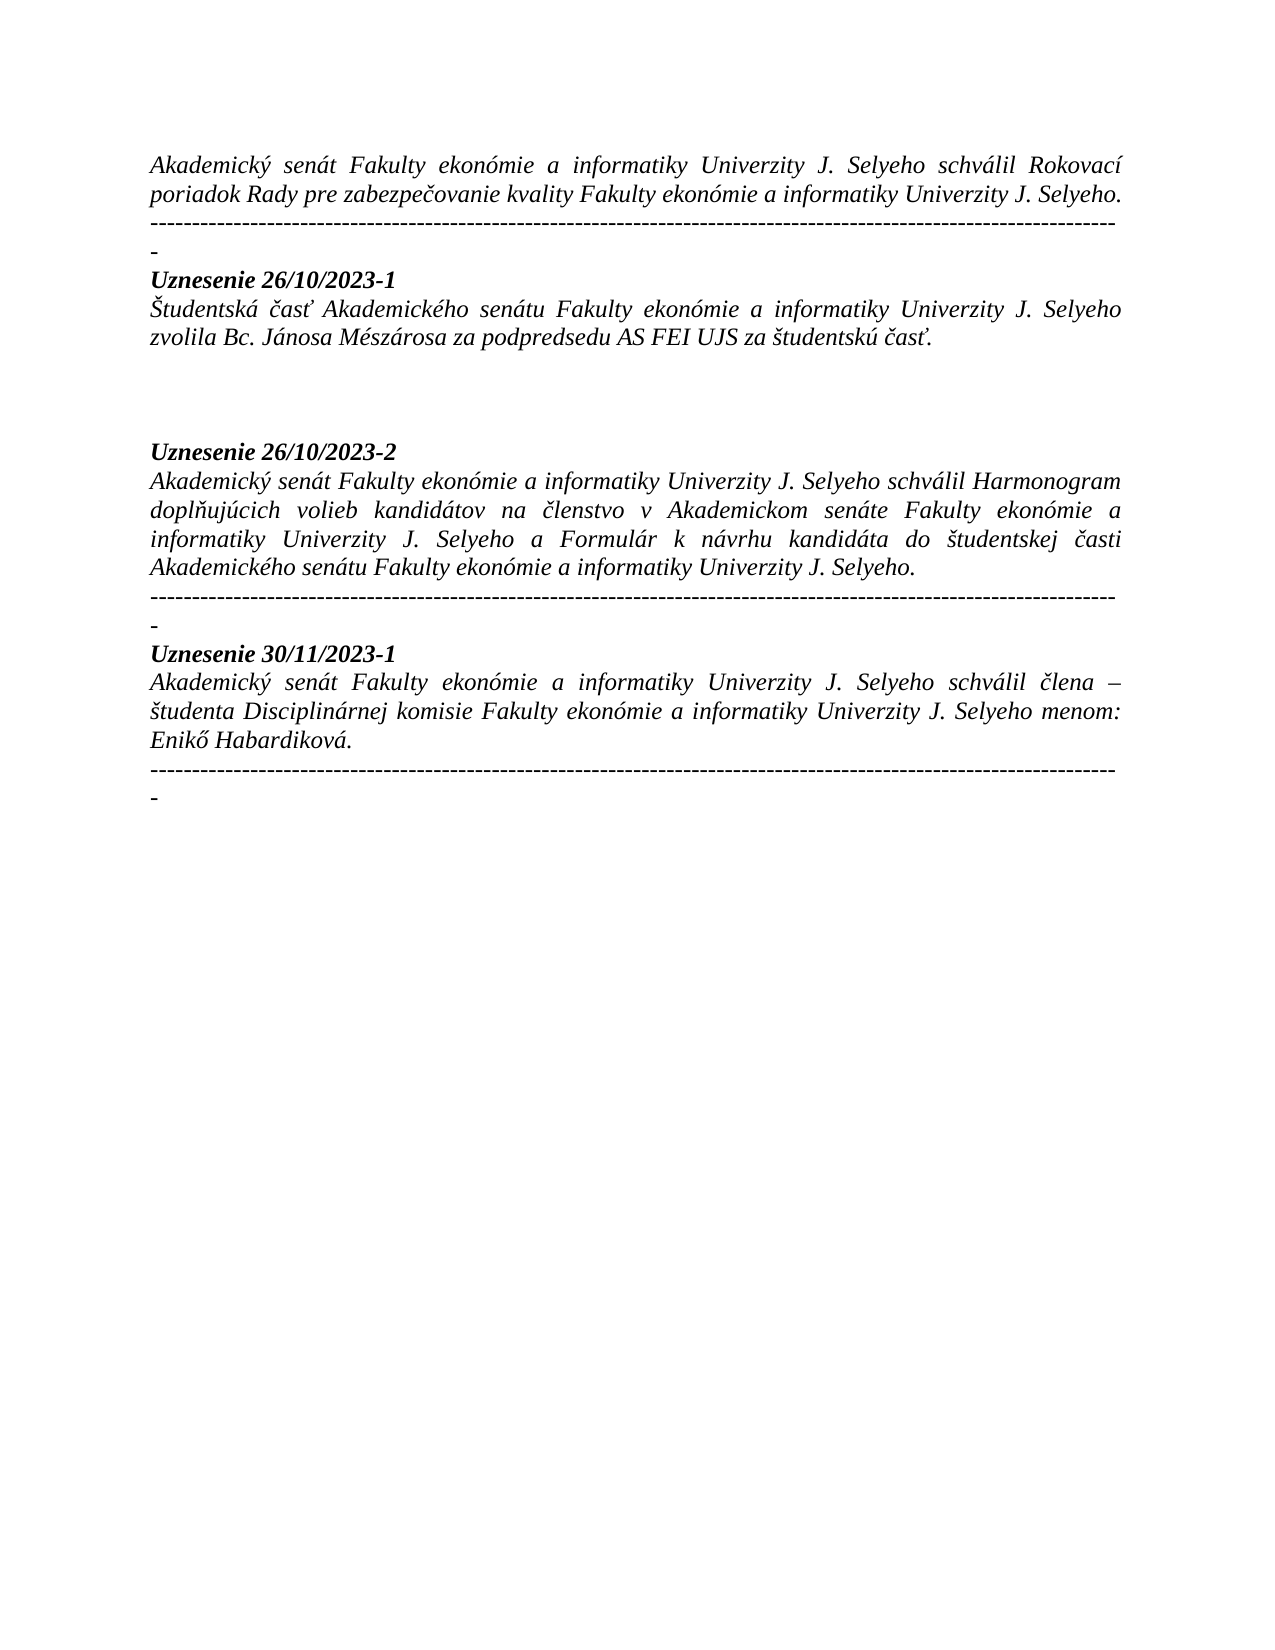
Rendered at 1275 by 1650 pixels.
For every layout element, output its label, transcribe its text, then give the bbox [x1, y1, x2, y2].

text --------------------------------------------------------------------------------------------------------------------- [150, 207, 1125, 265]
text Uznesenie 26/10/2023-2 [150, 437, 1125, 466]
text Akademický senát Fakulty ekonómie a informatiky Univerzity J. Selyeho schválil Harmonogram doplňujúcich volieb kandidátov na členstvo v Akademickom senáte Fakulty ekonómie a informatiky Univerzity J. Selyeho a Formulár k návrhu kandidáta do študentskej časti Akademického senátu Fakulty ekonómie a informatiky Univerzity J. Selyeho. [150, 466, 1125, 581]
text --------------------------------------------------------------------------------------------------------------------- [150, 581, 1125, 639]
text Uznesenie 30/11/2023-1 [150, 639, 1125, 667]
text Akademický senát Fakulty ekonómie a informatiky Univerzity J. Selyeho schválil Rokovací poriadok Rady pre zabezpečovanie kvality Fakulty ekonómie a informatiky Univerzity J. Selyeho. [150, 150, 1125, 207]
text Uznesenie 26/10/2023-1 [150, 265, 1125, 294]
text Študentská časť Akademického senátu Fakulty ekonómie a informatiky Univerzity J. Selyeho zvolila Bc. Jánosa Mészárosa za podpredsedu AS FEI UJS za študentskú časť. [150, 294, 1125, 351]
text --------------------------------------------------------------------------------------------------------------------- [150, 754, 1125, 811]
text Akademický senát Fakulty ekonómie a informatiky Univerzity J. Selyeho schválil člena – študenta Disciplinárnej komisie Fakulty ekonómie a informatiky Univerzity J. Selyeho menom: Enikő Habardiková. [150, 667, 1125, 754]
